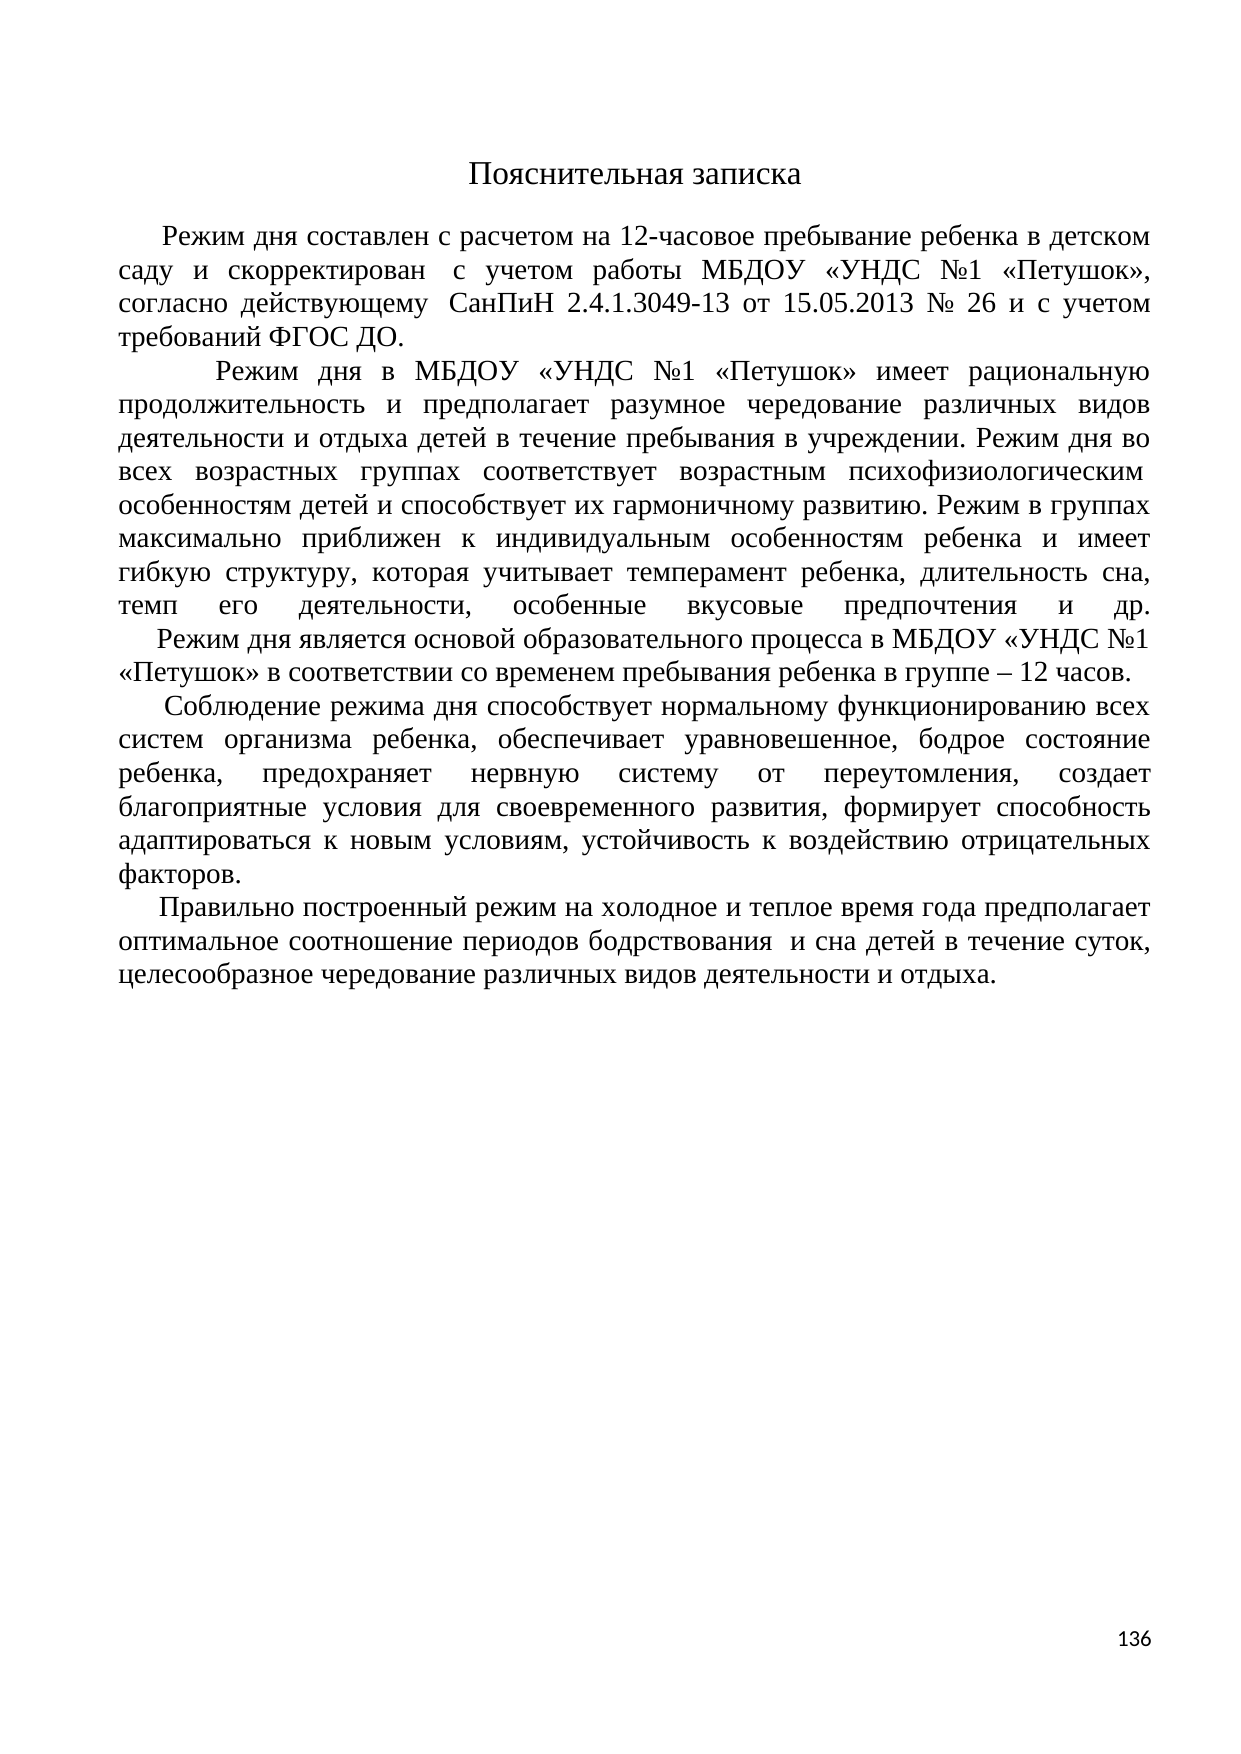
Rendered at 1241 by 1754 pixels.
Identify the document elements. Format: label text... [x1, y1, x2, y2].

text Режим дня в МБДОУ «УНДС №1 «Петушок» имеет рациональную продолжительность и предполагает разумное чередование различных видов деятельности и отдыха детей в течение пребывания в учреждении. Режим дня во всех возрастных группах соответствует возрастным психофизиологическим особенностям детей и способствует их гармоничному развитию. Режим в группах максимально приближен к индивидуальным особенностям ребенка и имеет гибкую структуру, которая учитывает темперамент ребенка, длительность сна, темп его деятельности, особенные вкусовые предпочтения и др. Режим дня является основой образовательного процесса в МБДОУ «УНДС №1 «Петушок» в соответствии со временем пребывания ребенка в группе – 12 часов. [118, 353, 1152, 688]
text Пояснительная записка [118, 153, 1152, 192]
text Режим дня составлен с расчетом на 12-часовое пребывание ребенка в детском саду и скорректирован с учетом работы МБДОУ «УНДС №1 «Петушок», согласно действующему СанПиН 2.4.1.3049-13 от 15.05.2013 № 26 и с учетом требований ФГОС ДО. [118, 218, 1152, 353]
text Соблюдение режима дня способствует нормальному функционированию всех систем организма ребенка, обеспечивает уравновешенное, бодрое состояние ребенка, предохраняет нервную систему от переутомления, создает благоприятные условия для своевременного развития, формирует способность адаптироваться к новым условиям, устойчивость к воздействию отрицательных факторов. Правильно построенный режим на холодное и теплое время года предполагает оптимальное соотношение периодов бодрствования и сна детей в течение суток, целесообразное чередование различных видов деятельности и отдыха. [118, 688, 1152, 990]
